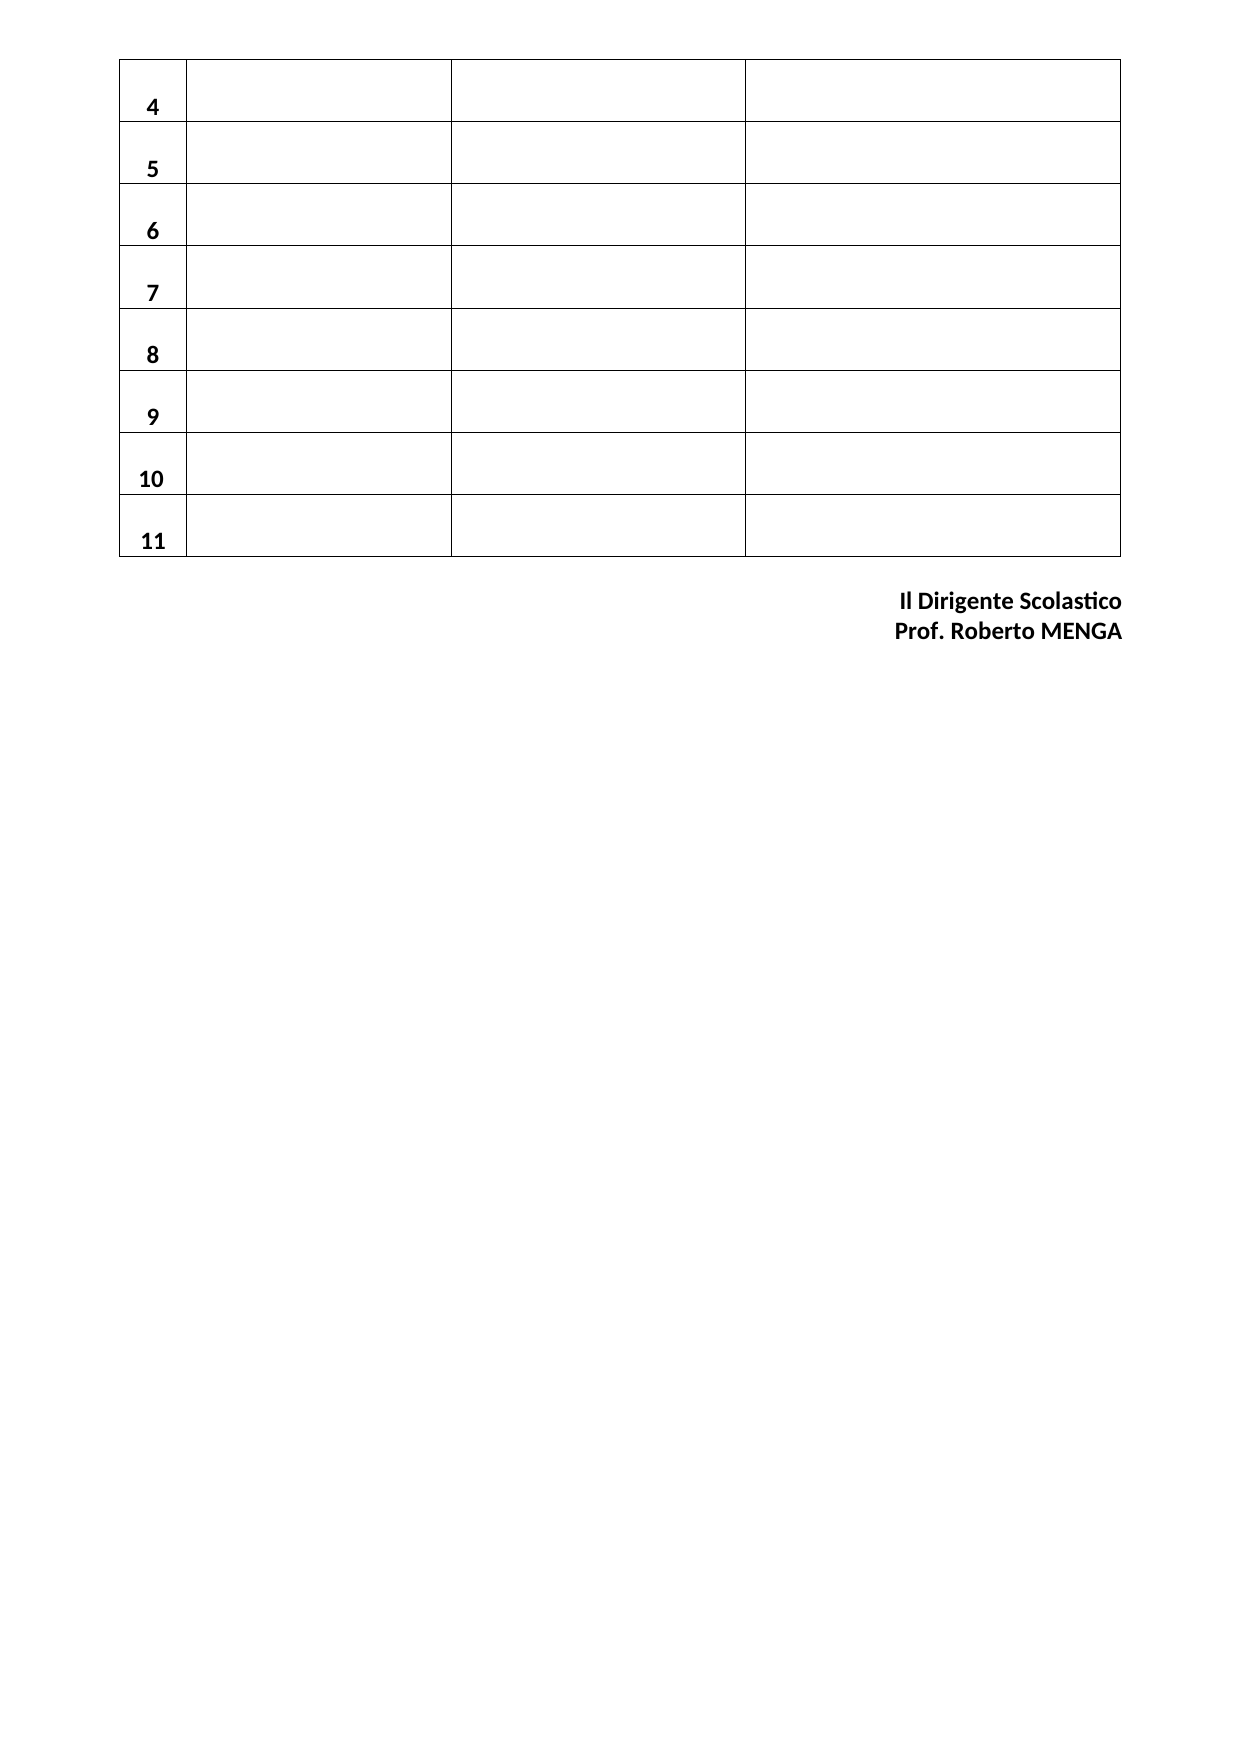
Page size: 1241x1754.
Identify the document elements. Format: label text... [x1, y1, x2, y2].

table_cell 11 [120, 495, 186, 556]
table_cell 9 [120, 371, 186, 432]
table_cell [187, 60, 451, 121]
table_cell [452, 309, 745, 369]
table_cell [452, 122, 745, 183]
table_cell [452, 184, 745, 245]
table_cell [187, 433, 451, 494]
table_cell [187, 495, 451, 556]
table_cell [187, 184, 451, 245]
table_cell [746, 495, 1120, 556]
table_cell [746, 122, 1120, 183]
table_cell [187, 246, 451, 307]
text Il Dirigente Scolastico [118, 585, 1122, 615]
table_cell 4 [120, 60, 186, 121]
table_cell [746, 309, 1120, 369]
table_cell [746, 371, 1120, 432]
table_cell 10 [120, 433, 186, 494]
table_cell 6 [120, 184, 186, 245]
table_cell 8 [120, 309, 186, 369]
table_cell [452, 433, 745, 494]
table_cell 5 [120, 122, 186, 183]
table_cell [187, 309, 451, 369]
table_cell [187, 122, 451, 183]
text Prof. Roberto MENGA [118, 615, 1122, 646]
table_cell [746, 246, 1120, 307]
table_cell [452, 246, 745, 307]
table_cell [452, 371, 745, 432]
table_cell [746, 433, 1120, 494]
table_cell [187, 371, 451, 432]
table_cell [746, 184, 1120, 245]
table_cell 7 [120, 246, 186, 307]
table_cell [746, 60, 1120, 121]
table_cell [452, 60, 745, 121]
table_cell [452, 495, 745, 556]
